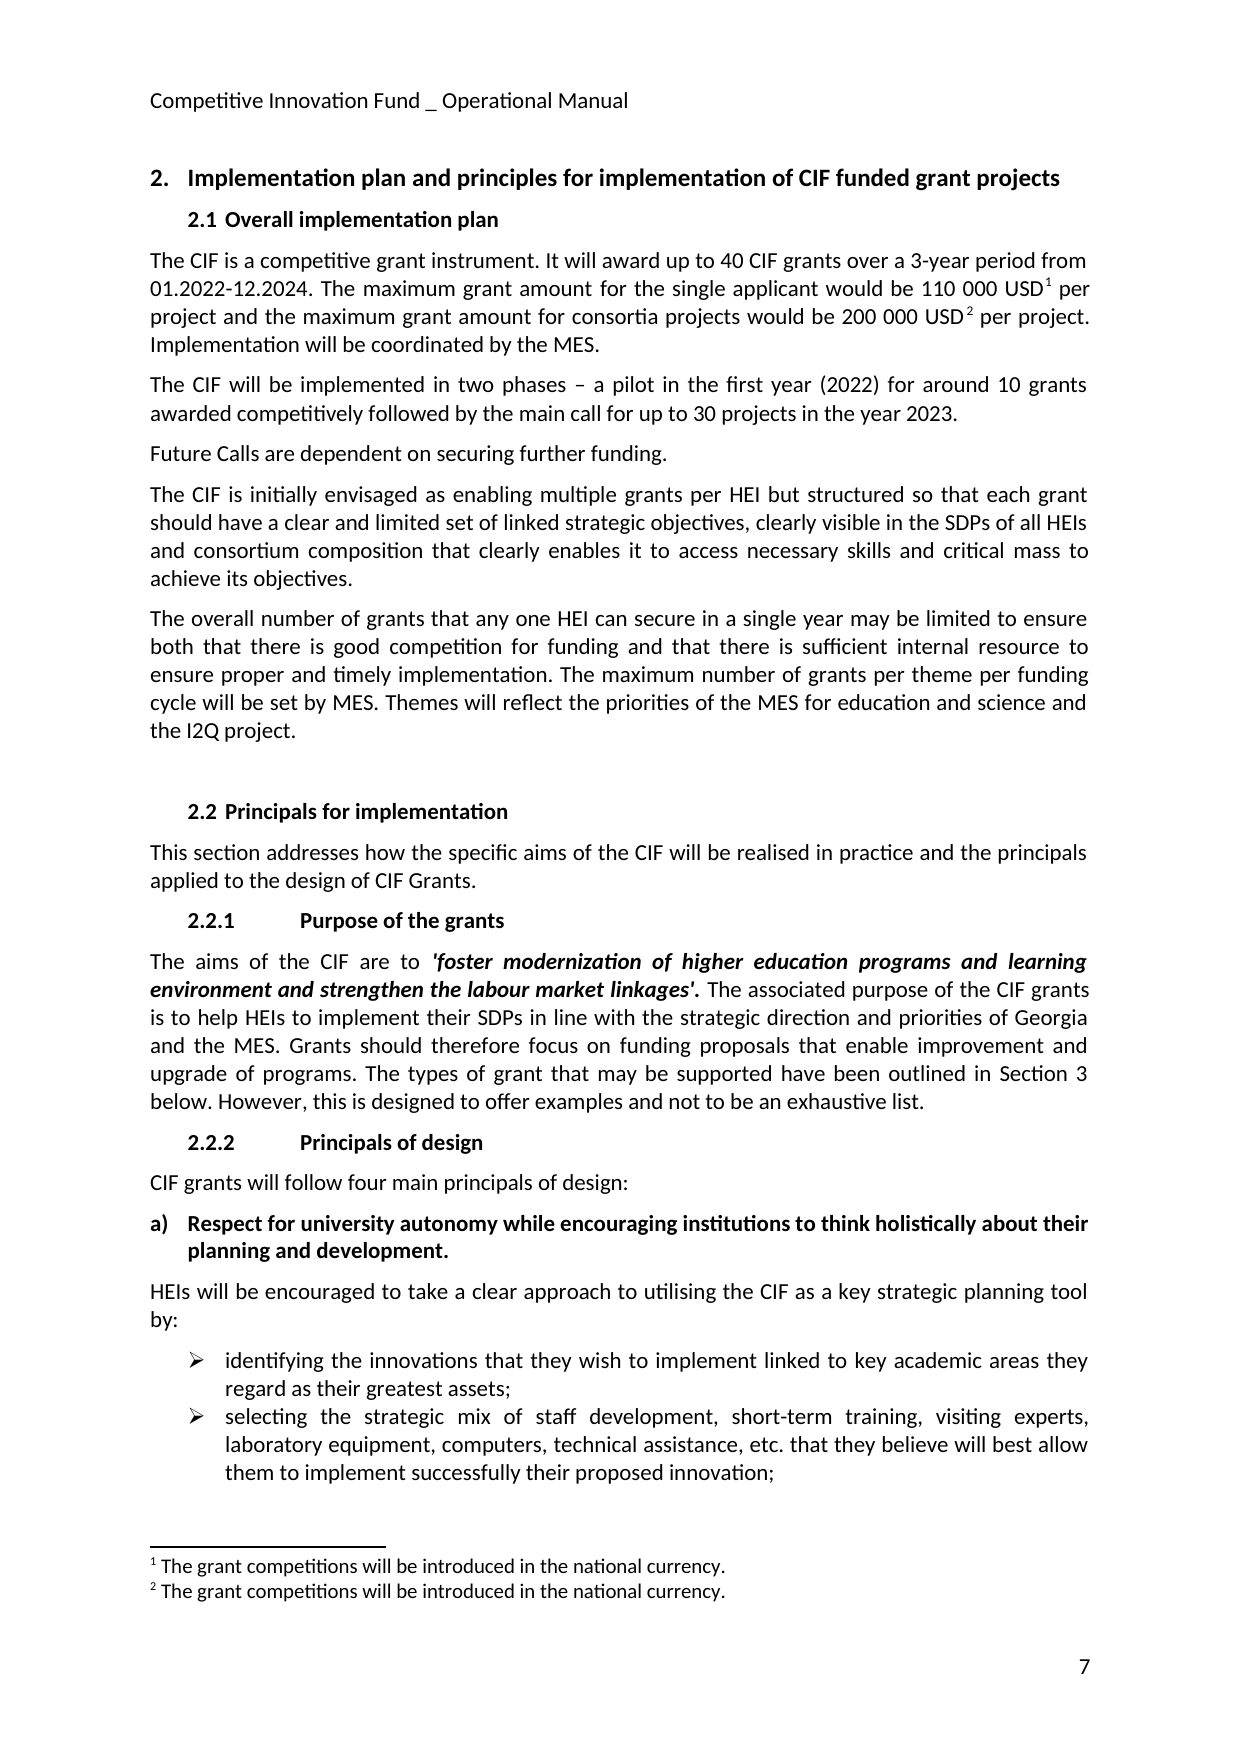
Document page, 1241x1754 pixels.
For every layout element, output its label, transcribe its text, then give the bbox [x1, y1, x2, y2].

list Respect for university autonomy while encouraging institutions to think holistically about their planning and development. [150, 1209, 1090, 1265]
text HEIs will be encouraged to take a clear approach to utilising the CIF as a key strategic planning tool by: [150, 1277, 1090, 1333]
text The overall number of grants that any one HEI can secure in a single year may be limited to ensure both that there is good competition for funding and that there is sufficient internal resource to ensure proper and timely implementation. The maximum number of grants per theme per funding cycle will be set by MES. Themes will reflect the priorities of the MES for education and science and the I2Q project. [150, 604, 1090, 744]
subtitle Principals for implementation [187, 797, 1090, 825]
text Future Calls are dependent on securing further funding. [150, 439, 1090, 467]
subtitle Overall implementation plan [187, 206, 1090, 233]
text The CIF is a competitive grant instrument. It will award up to 40 CIF grants over a 3-year period from 01.2022-12.2024. The maximum grant amount for the single applicant would be 110 000 USD per project and the maximum grant amount for consortia projects would be 200 000 USD per project. Implementation will be coordinated by the MES. [150, 246, 1090, 358]
list identifying the innovations that they wish to implement linked to key academic areas they regard as their greatest assets; [187, 1346, 1090, 1402]
subtitle Purpose of the grants [187, 906, 1090, 934]
subtitle Implementation plan and principles for implementation of CIF funded grant projects [150, 162, 1090, 193]
text The CIF will be implemented in two phases – a pilot in the first year (2022) for around 10 grants awarded competitively followed by the main call for up to 30 projects in the year 2023. [150, 371, 1090, 427]
subtitle Principals of design [187, 1128, 1090, 1156]
text CIF grants will follow four main principals of design: [150, 1168, 1090, 1196]
text The aims of the CIF are to 'foster modernization of higher education programs and learning environment and strengthen the labour market linkages'. The associated purpose of the CIF grants is to help HEIs to implement their SDPs in line with the strategic direction and priorities of Georgia and the MES. Grants should therefore focus on funding proposals that enable improvement and upgrade of programs. The types of grant that may be supported have been outlined in Section 3 below. However, this is designed to offer examples and not to be an exhaustive list. [150, 947, 1090, 1115]
text This section addresses how the specific aims of the CIF will be realised in practice and the principals applied to the design of CIF Grants. [150, 838, 1090, 894]
text The CIF is initially envisaged as enabling multiple grants per HEI but structured so that each grant should have a clear and limited set of linked strategic objectives, clearly visible in the SDPs of all HEIs and consortium composition that clearly enables it to access necessary skills and critical mass to achieve its objectives. [150, 480, 1090, 592]
list selecting the strategic mix of staff development, short-term training, visiting experts, laboratory equipment, computers, technical assistance, etc. that they believe will best allow them to implement successfully their proposed innovation; [187, 1402, 1090, 1486]
